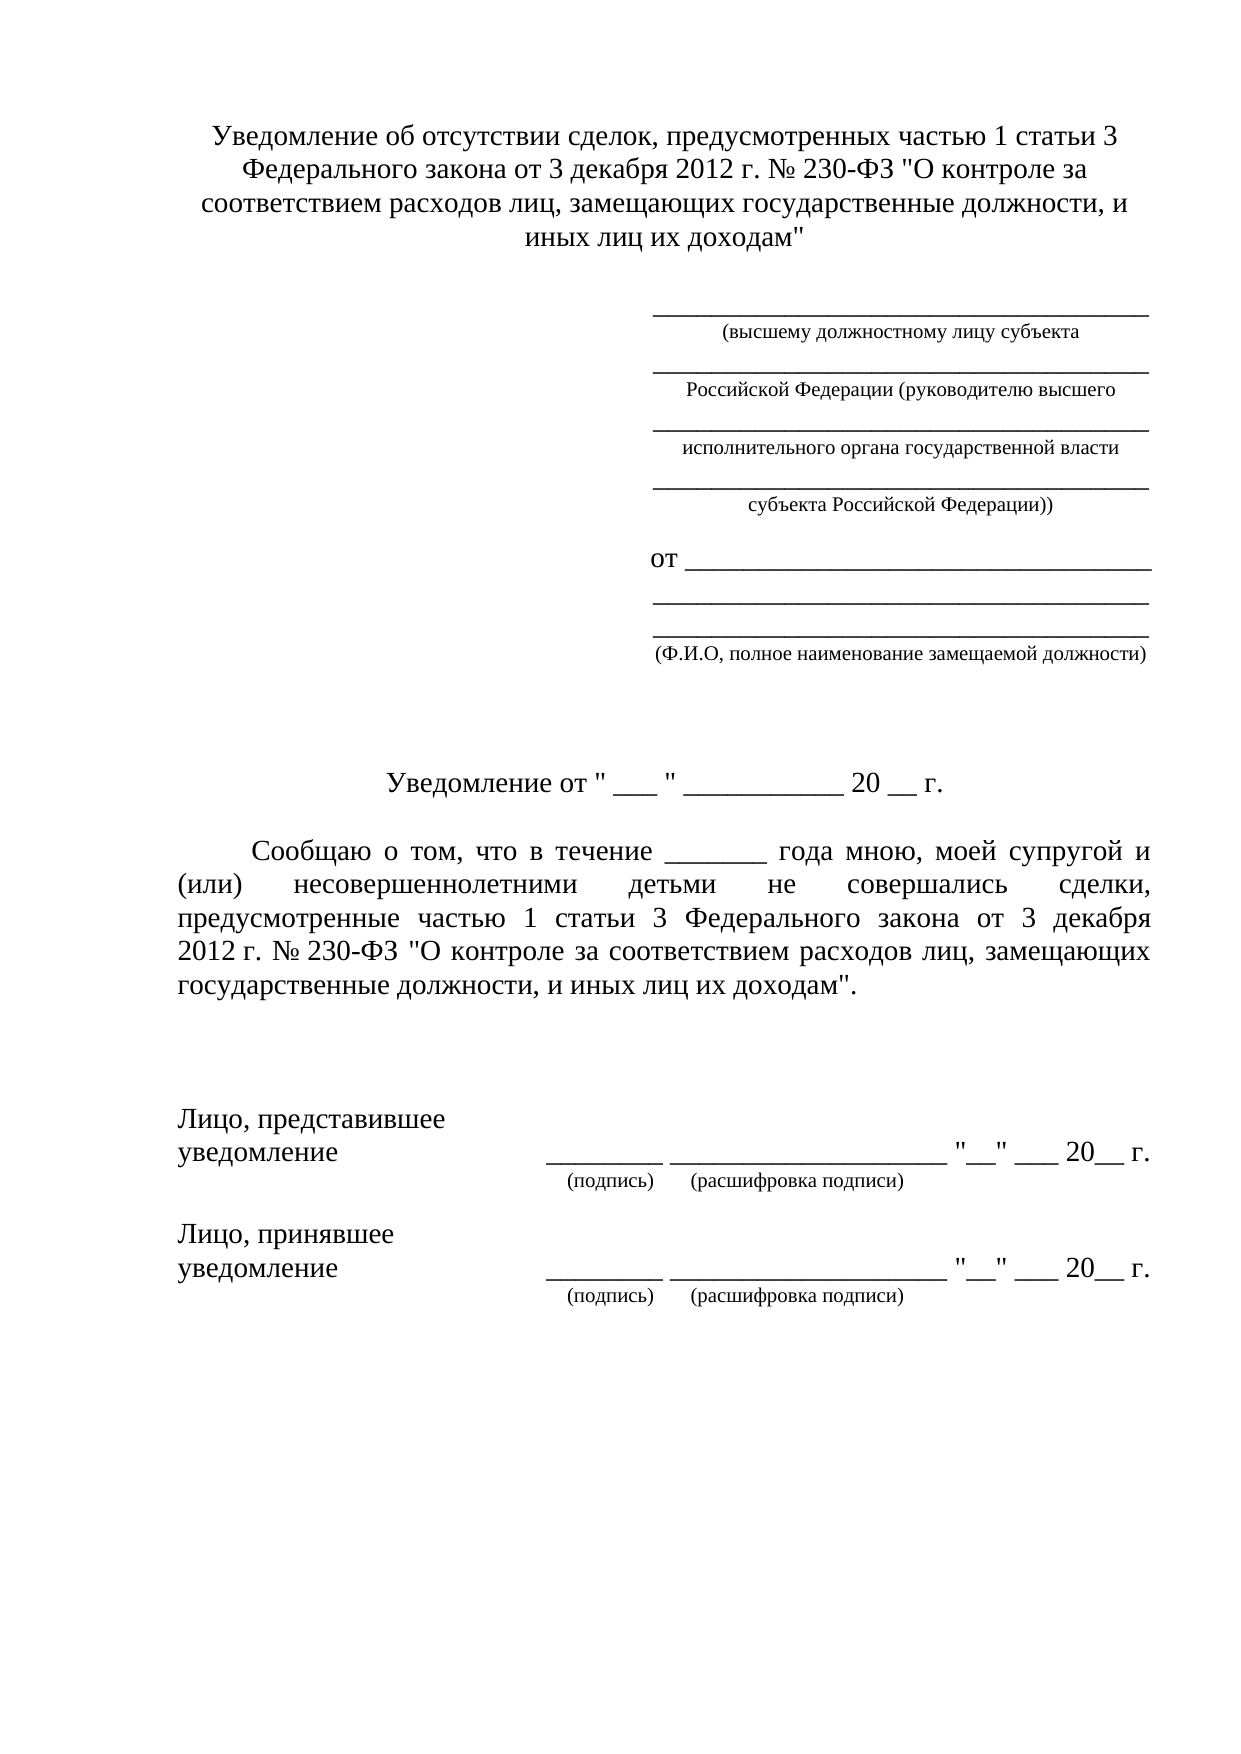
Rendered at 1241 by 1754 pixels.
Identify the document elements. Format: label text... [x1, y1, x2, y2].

text уведомление ________ ___________________ "__" ___ 20__ г. [177, 1134, 1152, 1168]
text Уведомление об отсутствии сделок, предусмотренных частью 1 статьи 3 Федерального закона от 3 декабря 2012 г. № 230-ФЗ "О контроле за соответствием расходов лиц, замещающих государственные должности, и иных лиц их доходам" [177, 118, 1152, 252]
text Российской Федерации (руководителю высшего [177, 377, 1152, 401]
text __________________________________ [177, 286, 1152, 319]
text (подпись) (расшифровка подписи) [472, 1283, 1152, 1307]
text __________________________________ [177, 574, 1152, 607]
text Лицо, принявшее [177, 1216, 1152, 1250]
text (подпись) (расшифровка подписи) [472, 1168, 1152, 1192]
text __________________________________ [177, 401, 1152, 434]
text (Ф.И.О, полное наименование замещаемой должности) [177, 641, 1152, 665]
text Уведомление от " ___ " ___________ 20 __ г. [177, 766, 1152, 799]
text Лицо, представившее [177, 1101, 1152, 1134]
text __________________________________ [177, 343, 1152, 377]
text Сообщаю о том, что в течение _______ года мною, моей супругой и (или) несовершеннолетними детьми не совершались сделки, предусмотренные частью 1 статьи 3 Федерального закона от 3 декабря 2012 г. № 230-ФЗ "О контроле за соответствием расходов лиц, замещающих государственные должности, и иных лиц их доходам". [177, 833, 1152, 1000]
text (высшему должностному лицу субъекта [177, 319, 1152, 343]
text субъекта Российской Федерации)) [177, 492, 1152, 516]
text от ________________________________ [177, 540, 1152, 574]
text исполнительного органа государственной власти [177, 434, 1152, 459]
text __________________________________ [177, 459, 1152, 492]
text уведомление ________ ___________________ "__" ___ 20__ г. [177, 1250, 1152, 1283]
text __________________________________ [177, 607, 1152, 641]
